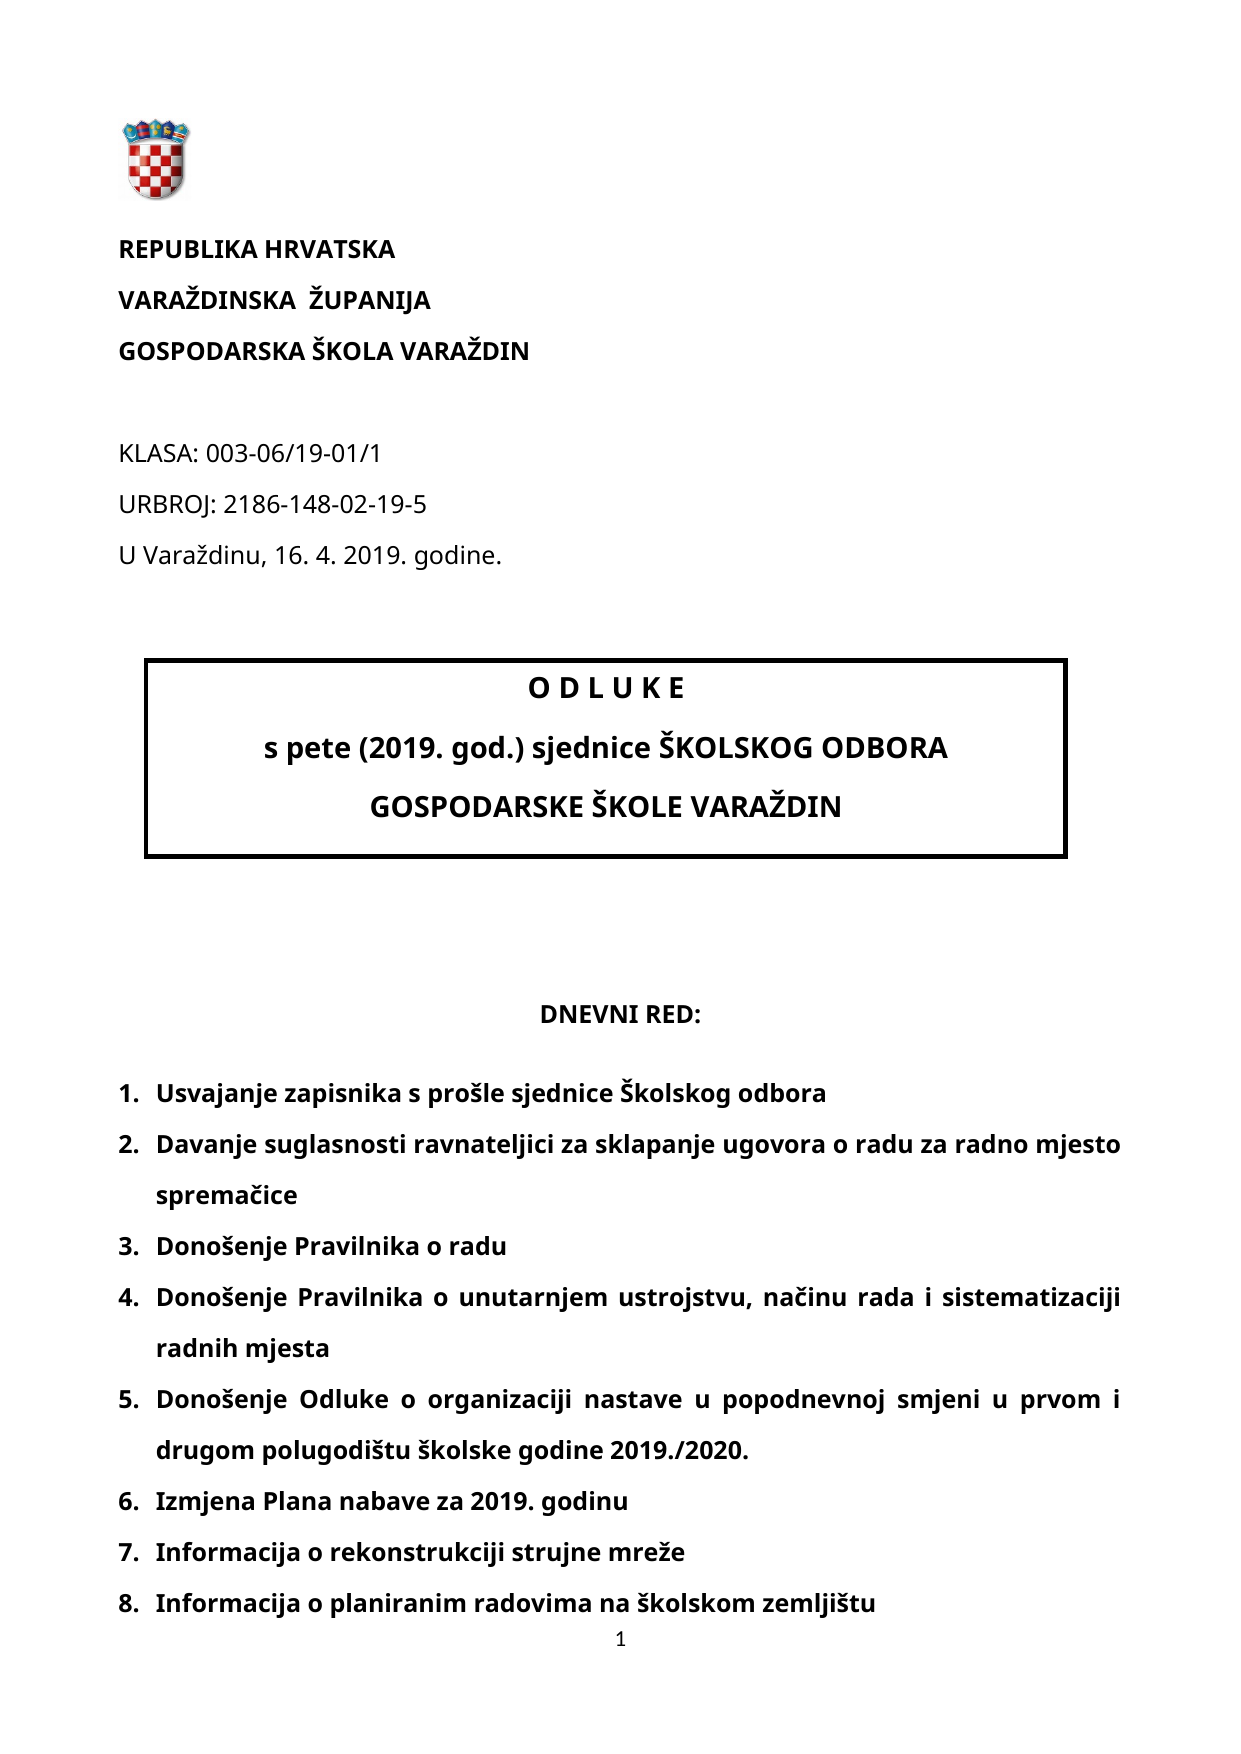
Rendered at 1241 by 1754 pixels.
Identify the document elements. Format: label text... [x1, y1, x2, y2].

text REPUBLIKA HRVATSKA [118, 232, 1122, 266]
text GOSPODARSKA ŠKOLA VARAŽDIN [118, 334, 1122, 368]
text U Varaždinu, 16. 4. 2019. godine. [118, 538, 1122, 572]
list Donošenje Odluke o organizaciji nastave u popodnevnoj smjeni u prvom i drugom polugodištu školske godine 2019./2020. [118, 1382, 1122, 1467]
list Izmjena Plana nabave za 2019. godinu [118, 1484, 1122, 1518]
list Davanje suglasnosti ravnateljici za sklapanje ugovora o radu za radno mjesto spremačice [118, 1127, 1122, 1212]
list Usvajanje zapisnika s prošle sjednice Školskog odbora [118, 1076, 1122, 1109]
text DNEVNI RED: [118, 997, 1122, 1031]
picture [118, 118, 192, 201]
list Donošenje Pravilnika o radu [118, 1229, 1122, 1263]
text URBROJ: 2186-148-02-19-5 [118, 487, 1122, 521]
list Informacija o rekonstrukciji strujne mreže [118, 1535, 1122, 1569]
list Informacija o planiranim radovima na školskom zemljištu [118, 1586, 1122, 1620]
text KLASA: 003-06/19-01/1 [118, 436, 1122, 470]
list Donošenje Pravilnika o unutarnjem ustrojstvu, načinu rada i sistematizaciji radnih mjesta [118, 1280, 1122, 1365]
text VARAŽDINSKA ŽUPANIJA [118, 283, 1122, 317]
